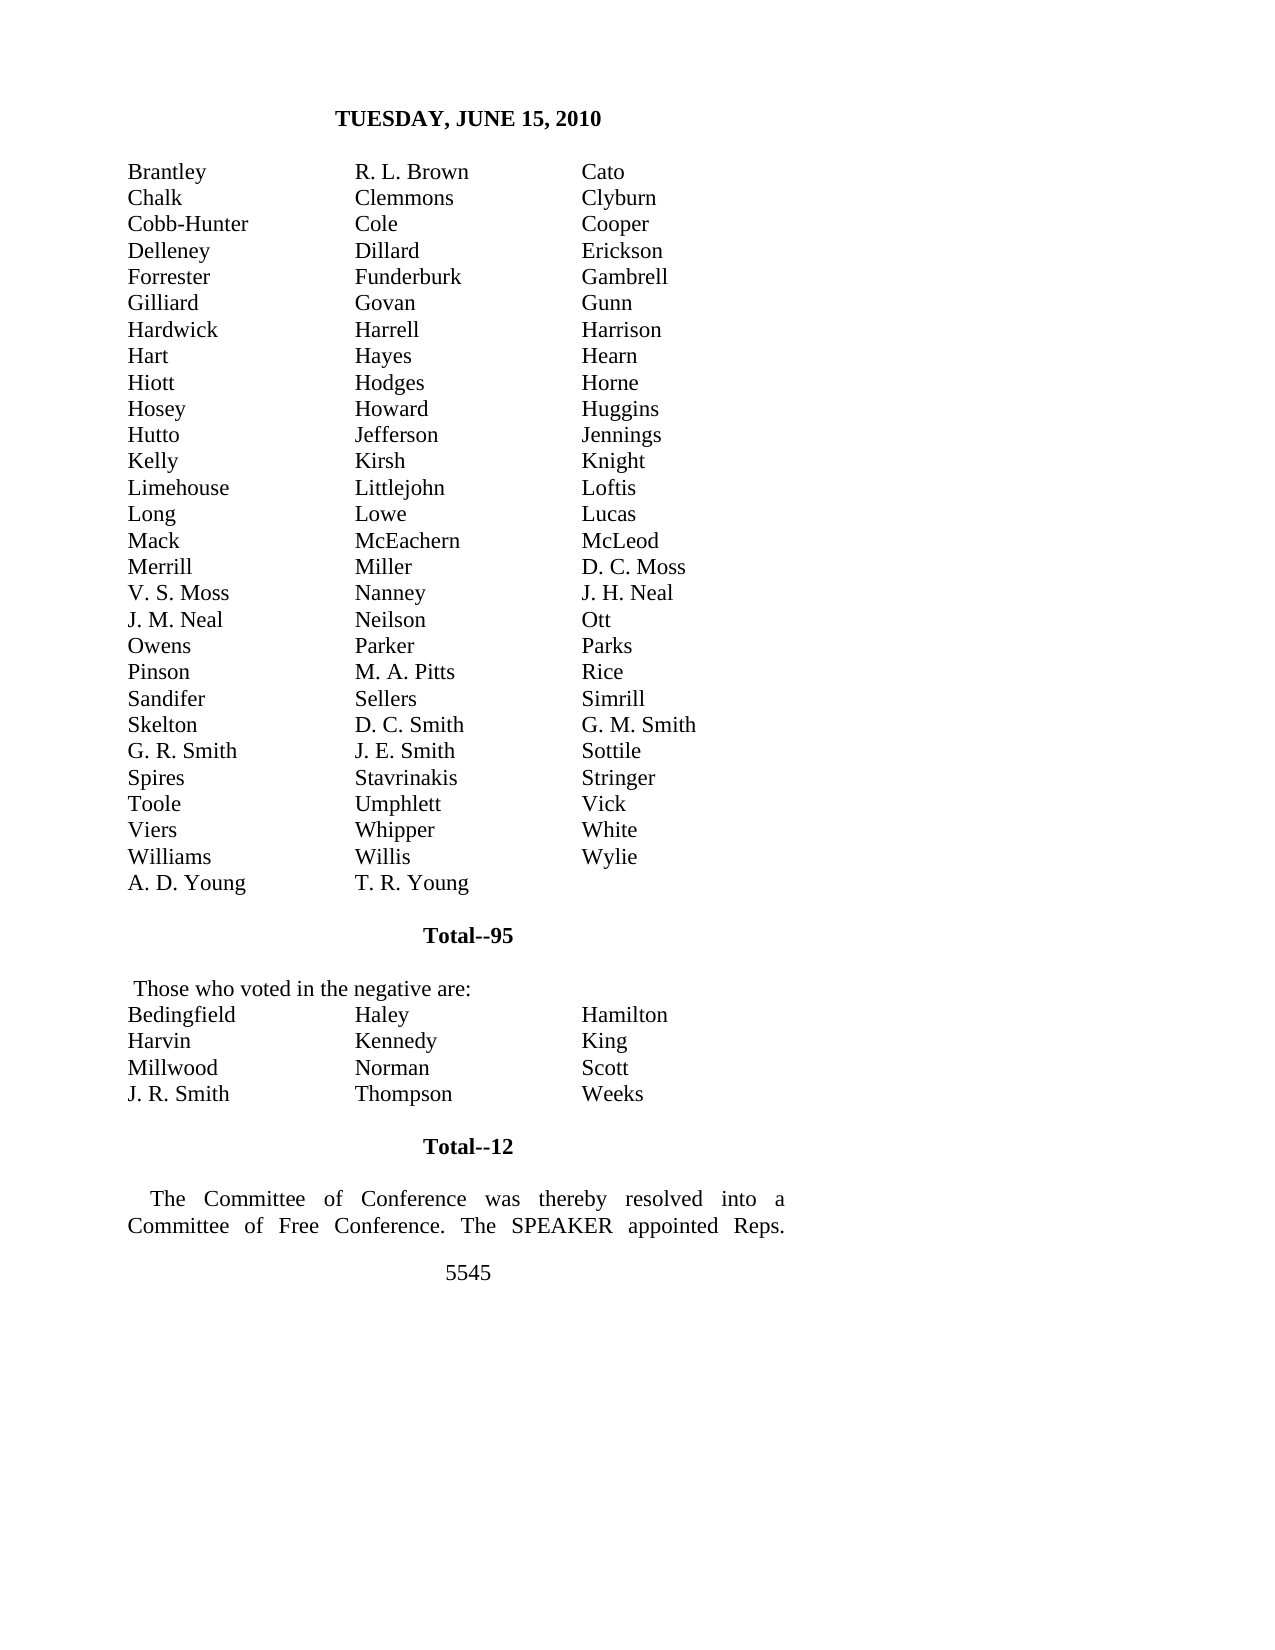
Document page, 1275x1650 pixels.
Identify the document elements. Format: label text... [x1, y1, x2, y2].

text Total--12 [127, 1133, 786, 1159]
text Total--95 [127, 922, 786, 948]
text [127, 1186, 786, 1238]
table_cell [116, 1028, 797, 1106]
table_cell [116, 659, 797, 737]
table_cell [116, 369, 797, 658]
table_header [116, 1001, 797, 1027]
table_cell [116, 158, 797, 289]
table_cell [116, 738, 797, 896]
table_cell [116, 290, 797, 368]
text Those who voted in the negative are: [127, 975, 786, 1001]
